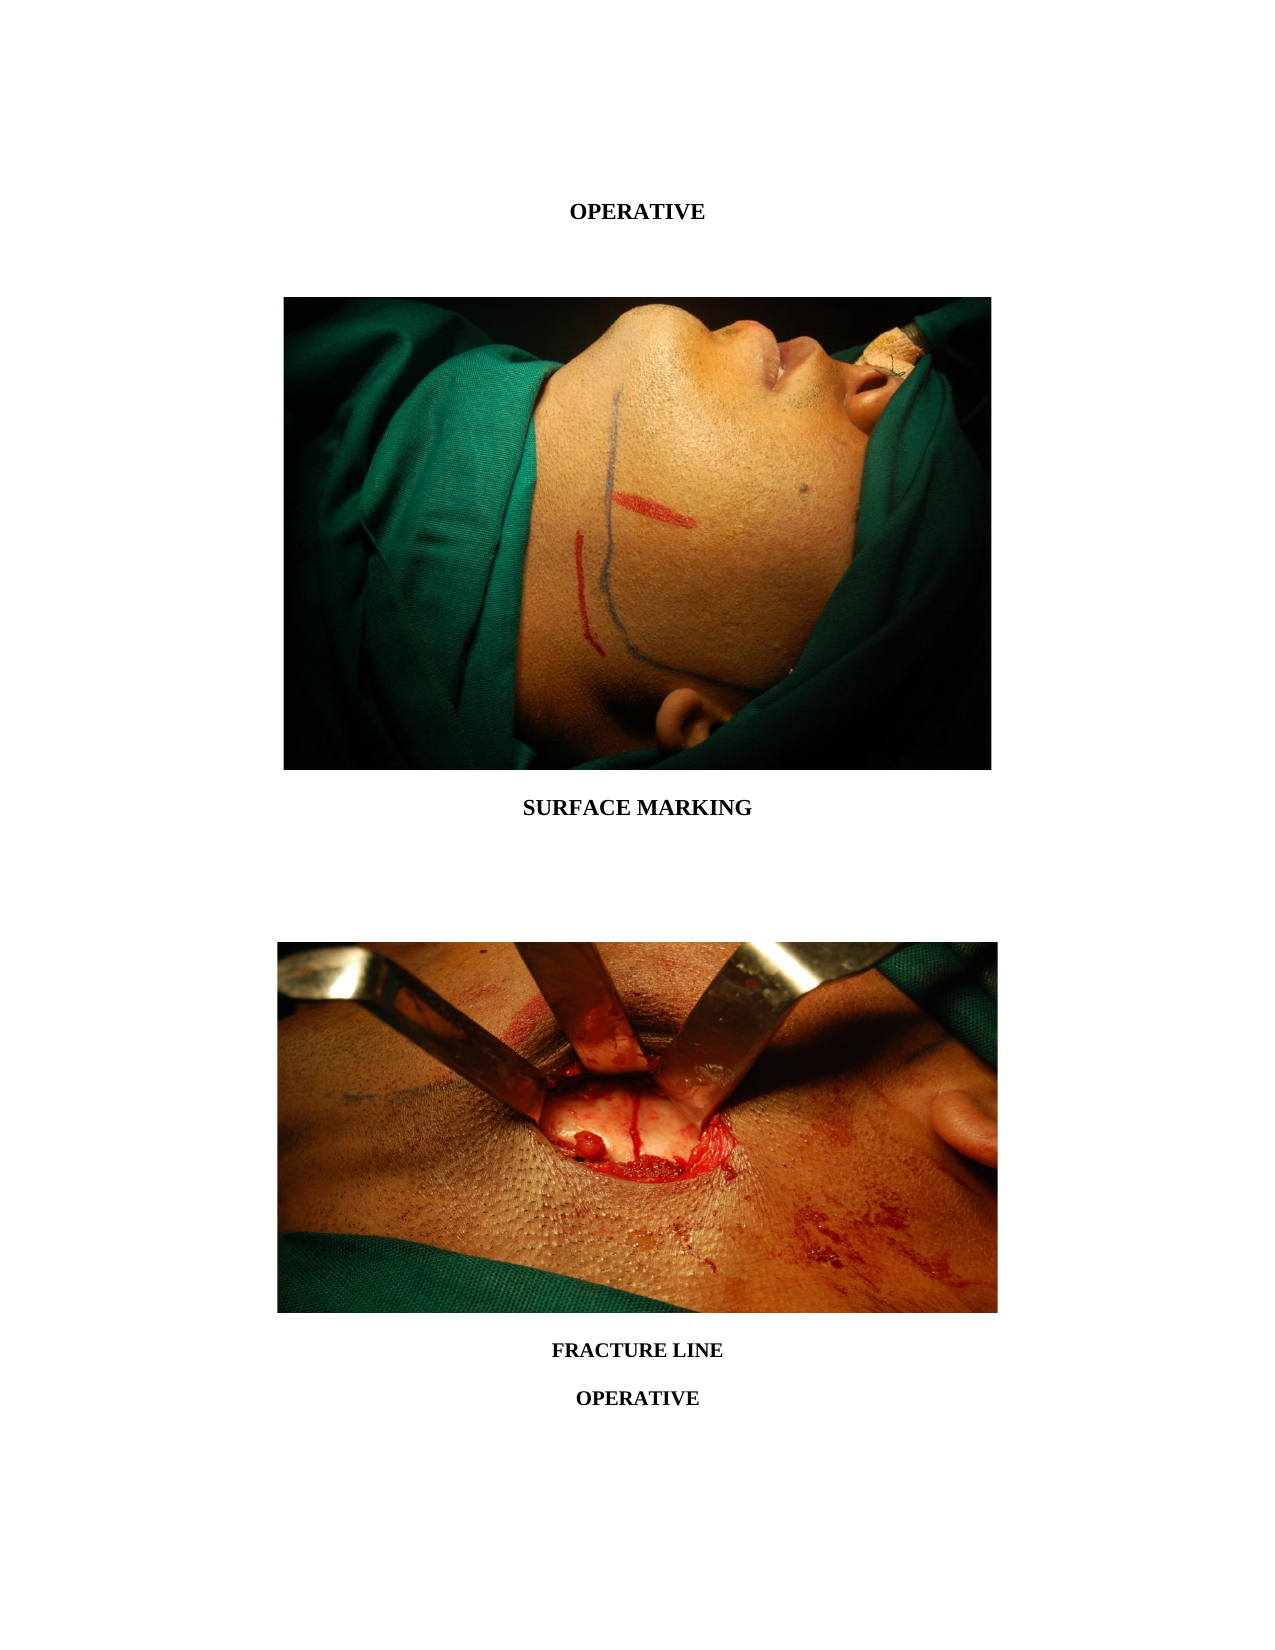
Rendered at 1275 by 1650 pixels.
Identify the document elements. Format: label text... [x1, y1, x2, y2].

picture [277, 942, 998, 1313]
text SURFACE MARKING [150, 794, 1125, 821]
text OPERATIVE [150, 198, 1125, 225]
text FRACTURE LINE [150, 1338, 1125, 1362]
text OPERATIVE [150, 1386, 1125, 1410]
picture [283, 297, 992, 770]
